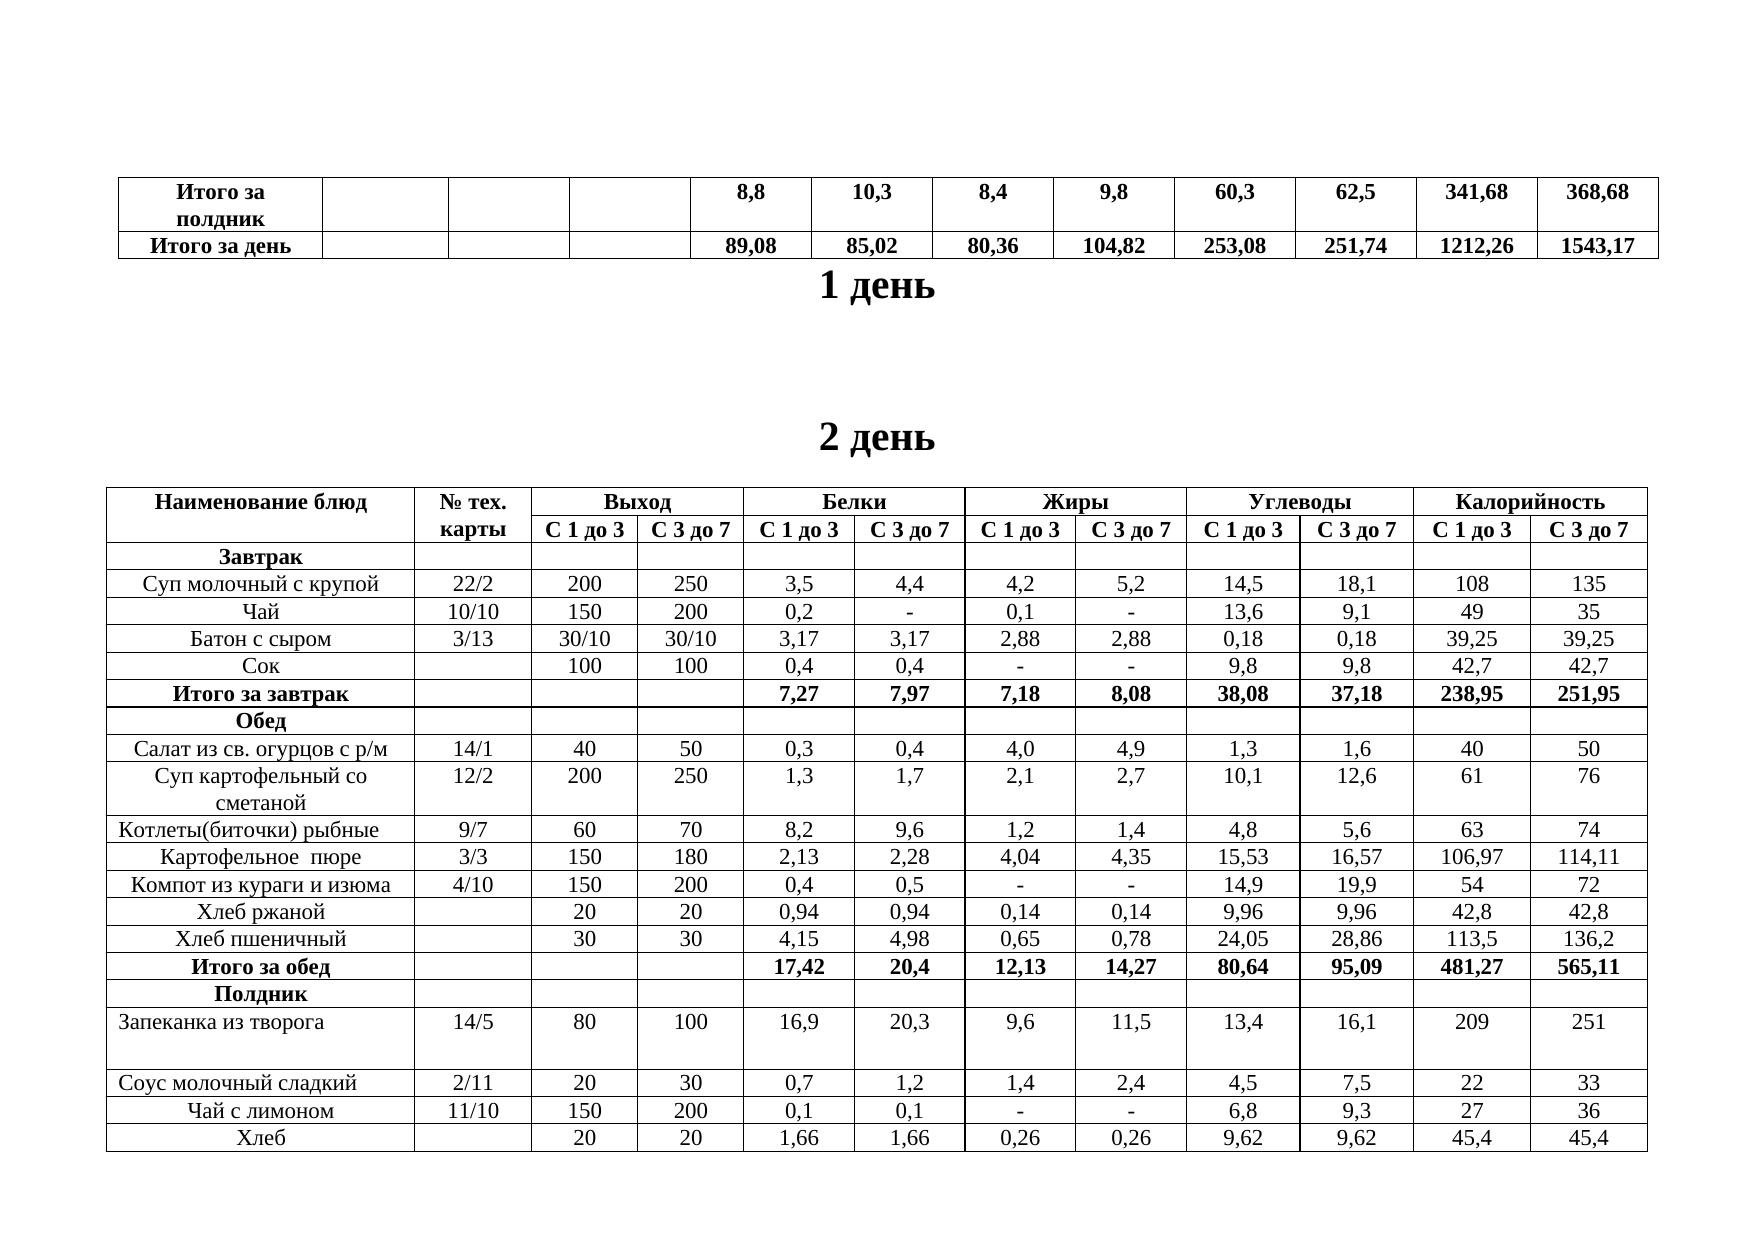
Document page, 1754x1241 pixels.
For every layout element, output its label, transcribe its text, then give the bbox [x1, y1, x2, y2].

table_cell 50 [638, 735, 743, 761]
table_cell [638, 543, 743, 569]
table_cell 251,74 [1296, 232, 1416, 258]
table_cell 1,6 [1301, 735, 1413, 761]
table_cell 1,7 [855, 762, 964, 815]
table_cell 74 [1531, 816, 1647, 842]
table_cell 38,08 [1187, 680, 1299, 706]
table_cell 4,8 [1187, 816, 1299, 842]
table_cell [449, 178, 569, 231]
table_cell [638, 980, 743, 1007]
table_cell 20,4 [855, 953, 964, 979]
table_cell Хлеб ржаной [107, 898, 414, 924]
table_cell С 1 до 3 [532, 516, 637, 542]
table_cell Сок [107, 653, 414, 679]
table_cell 19,9 [1301, 871, 1413, 897]
table_cell 0,1 [744, 1097, 854, 1123]
table_cell Котлеты(биточки) рыбные [107, 816, 414, 842]
table_cell 24,05 [1187, 926, 1299, 952]
table_cell 104,82 [1054, 232, 1174, 258]
table_cell 27 [1414, 1097, 1530, 1123]
table_cell [1187, 708, 1299, 734]
table_cell 3,5 [744, 570, 854, 597]
table_cell 8,2 [744, 816, 854, 842]
table_cell 10,3 [812, 178, 932, 231]
table_cell С 3 до 7 [638, 516, 743, 542]
table_cell С 3 до 7 [855, 516, 964, 542]
table_cell 200 [638, 871, 743, 897]
table_cell [1187, 543, 1299, 569]
table_cell 30 [638, 1070, 743, 1096]
table_cell 5,6 [1301, 816, 1413, 842]
table_cell 4,04 [966, 843, 1075, 870]
table_cell [415, 898, 531, 924]
table_cell 150 [532, 1097, 637, 1123]
table_cell 209 [1414, 1008, 1530, 1068]
table_header Наименование блюд [107, 488, 414, 542]
table_cell 0,65 [966, 926, 1075, 952]
table_cell 80,36 [933, 232, 1053, 258]
table_cell 20 [532, 1070, 637, 1096]
table_cell 28,86 [1301, 926, 1413, 952]
table_cell 251 [1531, 1008, 1647, 1068]
table_cell 180 [638, 843, 743, 870]
table_cell 1,4 [966, 1070, 1075, 1096]
table_cell 37,18 [1301, 680, 1413, 706]
table_cell 0,94 [744, 898, 854, 924]
table_cell 106,97 [1414, 843, 1530, 870]
table_cell 3/13 [415, 625, 531, 652]
table_cell 2,88 [1076, 625, 1186, 652]
table_cell Хлеб пшеничный [107, 926, 414, 952]
table_cell 9,6 [966, 1008, 1075, 1068]
table_cell 9,96 [1301, 898, 1413, 924]
table_cell 7,18 [966, 680, 1075, 706]
table_cell 200 [532, 762, 637, 815]
table_cell [1076, 980, 1186, 1007]
table_cell 0,26 [1076, 1124, 1186, 1151]
table_cell 20 [532, 898, 637, 924]
table_cell 0,7 [744, 1070, 854, 1096]
table_cell 20 [638, 1124, 743, 1151]
table_cell Хлеб [107, 1124, 414, 1151]
table_cell [570, 178, 690, 231]
table_cell 12,6 [1301, 762, 1413, 815]
table_cell 9,62 [1301, 1124, 1413, 1151]
table_cell 3,17 [744, 625, 854, 652]
table_header Белки [744, 488, 964, 514]
table_cell [415, 1124, 531, 1151]
table_cell 12/2 [415, 762, 531, 815]
table_cell 80 [532, 1008, 637, 1068]
table_cell [532, 953, 637, 979]
table_cell - [966, 1097, 1075, 1123]
table_cell [323, 178, 448, 231]
table_cell 70 [638, 816, 743, 842]
table_cell Итого за полдник [119, 178, 322, 231]
table_cell [966, 543, 1075, 569]
table_cell 72 [1531, 871, 1647, 897]
table_cell 9,62 [1187, 1124, 1299, 1151]
table_cell 4,4 [855, 570, 964, 597]
table_cell Запеканка из творога [107, 1008, 414, 1068]
table_cell 114,11 [1531, 843, 1647, 870]
table_cell [532, 980, 637, 1007]
table_cell 14/1 [415, 735, 531, 761]
table_cell 0,18 [1301, 625, 1413, 652]
table_cell 1212,26 [1417, 232, 1537, 258]
table_cell 20 [638, 898, 743, 924]
table_cell 6,8 [1187, 1097, 1299, 1123]
table_cell 250 [638, 570, 743, 597]
table_cell 15,53 [1187, 843, 1299, 870]
table_cell 36 [1531, 1097, 1647, 1123]
table_cell С 3 до 7 [1301, 516, 1413, 542]
table_cell 1,4 [1076, 816, 1186, 842]
table_cell [1531, 708, 1647, 734]
table_cell 481,27 [1414, 953, 1530, 979]
table_cell 0,18 [1187, 625, 1299, 652]
table_header Жиры [966, 488, 1186, 514]
table_cell 200 [638, 598, 743, 624]
table_cell [532, 543, 637, 569]
table_cell 4/10 [415, 871, 531, 897]
table_cell - [855, 598, 964, 624]
table_cell 80,64 [1187, 953, 1299, 979]
table_cell 2,4 [1076, 1070, 1186, 1096]
table_cell [744, 980, 854, 1007]
table_cell 108 [1414, 570, 1530, 597]
table_cell Суп картофельный со сметаной [107, 762, 414, 815]
table_cell [415, 543, 531, 569]
table_cell 45,4 [1531, 1124, 1647, 1151]
table_cell 9,6 [855, 816, 964, 842]
table_cell [638, 953, 743, 979]
table_cell 2,28 [855, 843, 964, 870]
table_cell [415, 653, 531, 679]
table_cell 1,66 [744, 1124, 854, 1151]
table_cell 16,57 [1301, 843, 1413, 870]
table_cell - [966, 871, 1075, 897]
table_cell [1076, 708, 1186, 734]
table_cell 42,8 [1531, 898, 1647, 924]
table_cell 95,09 [1301, 953, 1413, 979]
table_cell [1414, 708, 1530, 734]
table_cell [1301, 543, 1413, 569]
table_cell С 1 до 3 [1187, 516, 1299, 542]
table_cell 200 [532, 570, 637, 597]
table_cell 4,0 [966, 735, 1075, 761]
table_cell [744, 708, 854, 734]
table_cell 16,9 [744, 1008, 854, 1068]
table_cell С 1 до 3 [966, 516, 1075, 542]
table_cell [415, 680, 531, 706]
table_cell - [1076, 598, 1186, 624]
table_cell 150 [532, 843, 637, 870]
table_cell 9/7 [415, 816, 531, 842]
table_cell [415, 926, 531, 952]
table_cell 7,27 [744, 680, 854, 706]
table_cell 100 [638, 653, 743, 679]
table_cell 40 [532, 735, 637, 761]
table_cell 89,08 [691, 232, 811, 258]
table_cell 2,7 [1076, 762, 1186, 815]
table_cell 1,66 [855, 1124, 964, 1151]
table_cell 1,3 [744, 762, 854, 815]
table_cell 565,11 [1531, 953, 1647, 979]
table_cell 7,97 [855, 680, 964, 706]
table_cell 42,7 [1414, 653, 1530, 679]
table_cell [638, 708, 743, 734]
table_cell 42,8 [1414, 898, 1530, 924]
table_cell 368,68 [1538, 178, 1658, 231]
table_cell 76 [1531, 762, 1647, 815]
table_cell 0,26 [966, 1124, 1075, 1151]
table_cell 150 [532, 871, 637, 897]
table_cell 9,96 [1187, 898, 1299, 924]
table_cell 4,15 [744, 926, 854, 952]
table_cell 9,3 [1301, 1097, 1413, 1123]
table_cell 8,8 [691, 178, 811, 231]
table_cell 3,17 [855, 625, 964, 652]
table_cell Полдник [107, 980, 414, 1007]
table_cell 4,9 [1076, 735, 1186, 761]
table_cell [855, 708, 964, 734]
table_cell 113,5 [1414, 926, 1530, 952]
table_cell 14/5 [415, 1008, 531, 1068]
table_header № тех. карты [415, 488, 531, 542]
table_cell 35 [1531, 598, 1647, 624]
table_cell 3/3 [415, 843, 531, 870]
table_cell 10/10 [415, 598, 531, 624]
table_cell 4,98 [855, 926, 964, 952]
table_cell 135 [1531, 570, 1647, 597]
table_cell [570, 232, 690, 258]
table_cell Компот из кураги и изюма [107, 871, 414, 897]
table_cell Соус молочный сладкий [107, 1070, 414, 1096]
table_cell 2,88 [966, 625, 1075, 652]
table_cell [1301, 980, 1413, 1007]
table_cell [1187, 980, 1299, 1007]
table_cell [1414, 543, 1530, 569]
table_cell 0,2 [744, 598, 854, 624]
table_cell - [966, 653, 1075, 679]
table_cell 42,7 [1531, 653, 1647, 679]
table_cell С 1 до 3 [744, 516, 854, 542]
table_header Углеводы [1187, 488, 1413, 514]
table_cell 253,08 [1175, 232, 1295, 258]
table_cell 5,2 [1076, 570, 1186, 597]
table_cell [966, 980, 1075, 1007]
table_cell С 3 до 7 [1076, 516, 1186, 542]
table_cell - [1076, 1097, 1186, 1123]
table_cell 2,1 [966, 762, 1075, 815]
table_cell 238,95 [1414, 680, 1530, 706]
table_cell 60 [532, 816, 637, 842]
table_cell - [1076, 653, 1186, 679]
table_cell 4,35 [1076, 843, 1186, 870]
table_cell 1,2 [966, 816, 1075, 842]
table_cell Суп молочный с крупой [107, 570, 414, 597]
table_cell 1543,17 [1538, 232, 1658, 258]
table_cell 0,94 [855, 898, 964, 924]
table_cell [1414, 980, 1530, 1007]
table_cell Чай [107, 598, 414, 624]
table_cell [1531, 980, 1647, 1007]
table_cell [855, 980, 964, 1007]
table_cell 62,5 [1296, 178, 1416, 231]
table_cell Чай с лимоном [107, 1097, 414, 1123]
table_cell [638, 680, 743, 706]
table_header Калорийность [1414, 488, 1647, 514]
table_cell 54 [1414, 871, 1530, 897]
table_cell 0,4 [744, 871, 854, 897]
table_cell Итого за день [119, 232, 322, 258]
table_cell 50 [1531, 735, 1647, 761]
table_cell 0,1 [966, 598, 1075, 624]
table_cell [1531, 543, 1647, 569]
text 1 день [118, 259, 1636, 307]
table_cell 2,13 [744, 843, 854, 870]
table_cell 8,4 [933, 178, 1053, 231]
table_cell 0,4 [855, 653, 964, 679]
table_cell 0,1 [855, 1097, 964, 1123]
table_cell 9,8 [1054, 178, 1174, 231]
table_cell 150 [532, 598, 637, 624]
table_cell [532, 708, 637, 734]
table_cell 4,5 [1187, 1070, 1299, 1096]
table_cell 16,1 [1301, 1008, 1413, 1068]
table_cell 9,8 [1187, 653, 1299, 679]
table_cell 0,4 [744, 653, 854, 679]
table_cell 9,8 [1301, 653, 1413, 679]
table_cell 60,3 [1175, 178, 1295, 231]
table_cell Батон с сыром [107, 625, 414, 652]
table_cell 136,2 [1531, 926, 1647, 952]
table_cell 39,25 [1414, 625, 1530, 652]
table_cell 20 [532, 1124, 637, 1151]
table_cell [449, 232, 569, 258]
table_cell 0,78 [1076, 926, 1186, 952]
table_cell Итого за завтрак [107, 680, 414, 706]
table_cell 251,95 [1531, 680, 1647, 706]
table_cell 4,2 [966, 570, 1075, 597]
table_cell 17,42 [744, 953, 854, 979]
table_cell 30 [638, 926, 743, 952]
table_cell 18,1 [1301, 570, 1413, 597]
table_cell 20,3 [855, 1008, 964, 1068]
table_cell [415, 953, 531, 979]
table_cell 30/10 [638, 625, 743, 652]
table_cell [532, 680, 637, 706]
table_cell 13,6 [1187, 598, 1299, 624]
table_cell 11/10 [415, 1097, 531, 1123]
table_cell [415, 980, 531, 1007]
table_cell 45,4 [1414, 1124, 1530, 1151]
table_cell 100 [638, 1008, 743, 1068]
table_cell Картофельное пюре [107, 843, 414, 870]
table_cell 0,14 [1076, 898, 1186, 924]
table_cell 12,13 [966, 953, 1075, 979]
table_cell Завтрак [107, 543, 414, 569]
table_cell 9,1 [1301, 598, 1413, 624]
table_cell 0,14 [966, 898, 1075, 924]
table_cell 250 [638, 762, 743, 815]
table_cell 14,9 [1187, 871, 1299, 897]
table_cell Итого за обед [107, 953, 414, 979]
table_cell 40 [1414, 735, 1530, 761]
table_cell - [1076, 871, 1186, 897]
table_cell [415, 708, 531, 734]
table_cell 22 [1414, 1070, 1530, 1096]
table_cell 63 [1414, 816, 1530, 842]
table_cell 14,5 [1187, 570, 1299, 597]
table_cell 30 [532, 926, 637, 952]
table_cell 1,3 [1187, 735, 1299, 761]
table_cell 0,5 [855, 871, 964, 897]
table_cell Обед [107, 708, 414, 734]
table_cell 7,5 [1301, 1070, 1413, 1096]
table_cell [323, 232, 448, 258]
table_cell 200 [638, 1097, 743, 1123]
table_cell 14,27 [1076, 953, 1186, 979]
table_cell 49 [1414, 598, 1530, 624]
table_cell [744, 543, 854, 569]
table_cell 22/2 [415, 570, 531, 597]
table_cell С 1 до 3 [1414, 516, 1530, 542]
table_cell 2/11 [415, 1070, 531, 1096]
table_cell 85,02 [812, 232, 932, 258]
table_cell 39,25 [1531, 625, 1647, 652]
table_cell [1076, 543, 1186, 569]
text 2 день [118, 411, 1636, 459]
table_cell [966, 708, 1075, 734]
table_cell 100 [532, 653, 637, 679]
table_cell 8,08 [1076, 680, 1186, 706]
table_cell [855, 543, 964, 569]
table_cell 13,4 [1187, 1008, 1299, 1068]
table_header Выход [532, 488, 743, 514]
table_cell Салат из св. огурцов с р/м [107, 735, 414, 761]
table_cell 33 [1531, 1070, 1647, 1096]
table_cell 341,68 [1417, 178, 1537, 231]
table_cell [1301, 708, 1413, 734]
table_cell 1,2 [855, 1070, 964, 1096]
table_cell 10,1 [1187, 762, 1299, 815]
table_cell 61 [1414, 762, 1530, 815]
table_cell С 3 до 7 [1531, 516, 1647, 542]
table_cell 0,3 [744, 735, 854, 761]
table_cell 11,5 [1076, 1008, 1186, 1068]
table_cell 0,4 [855, 735, 964, 761]
table_cell 30/10 [532, 625, 637, 652]
